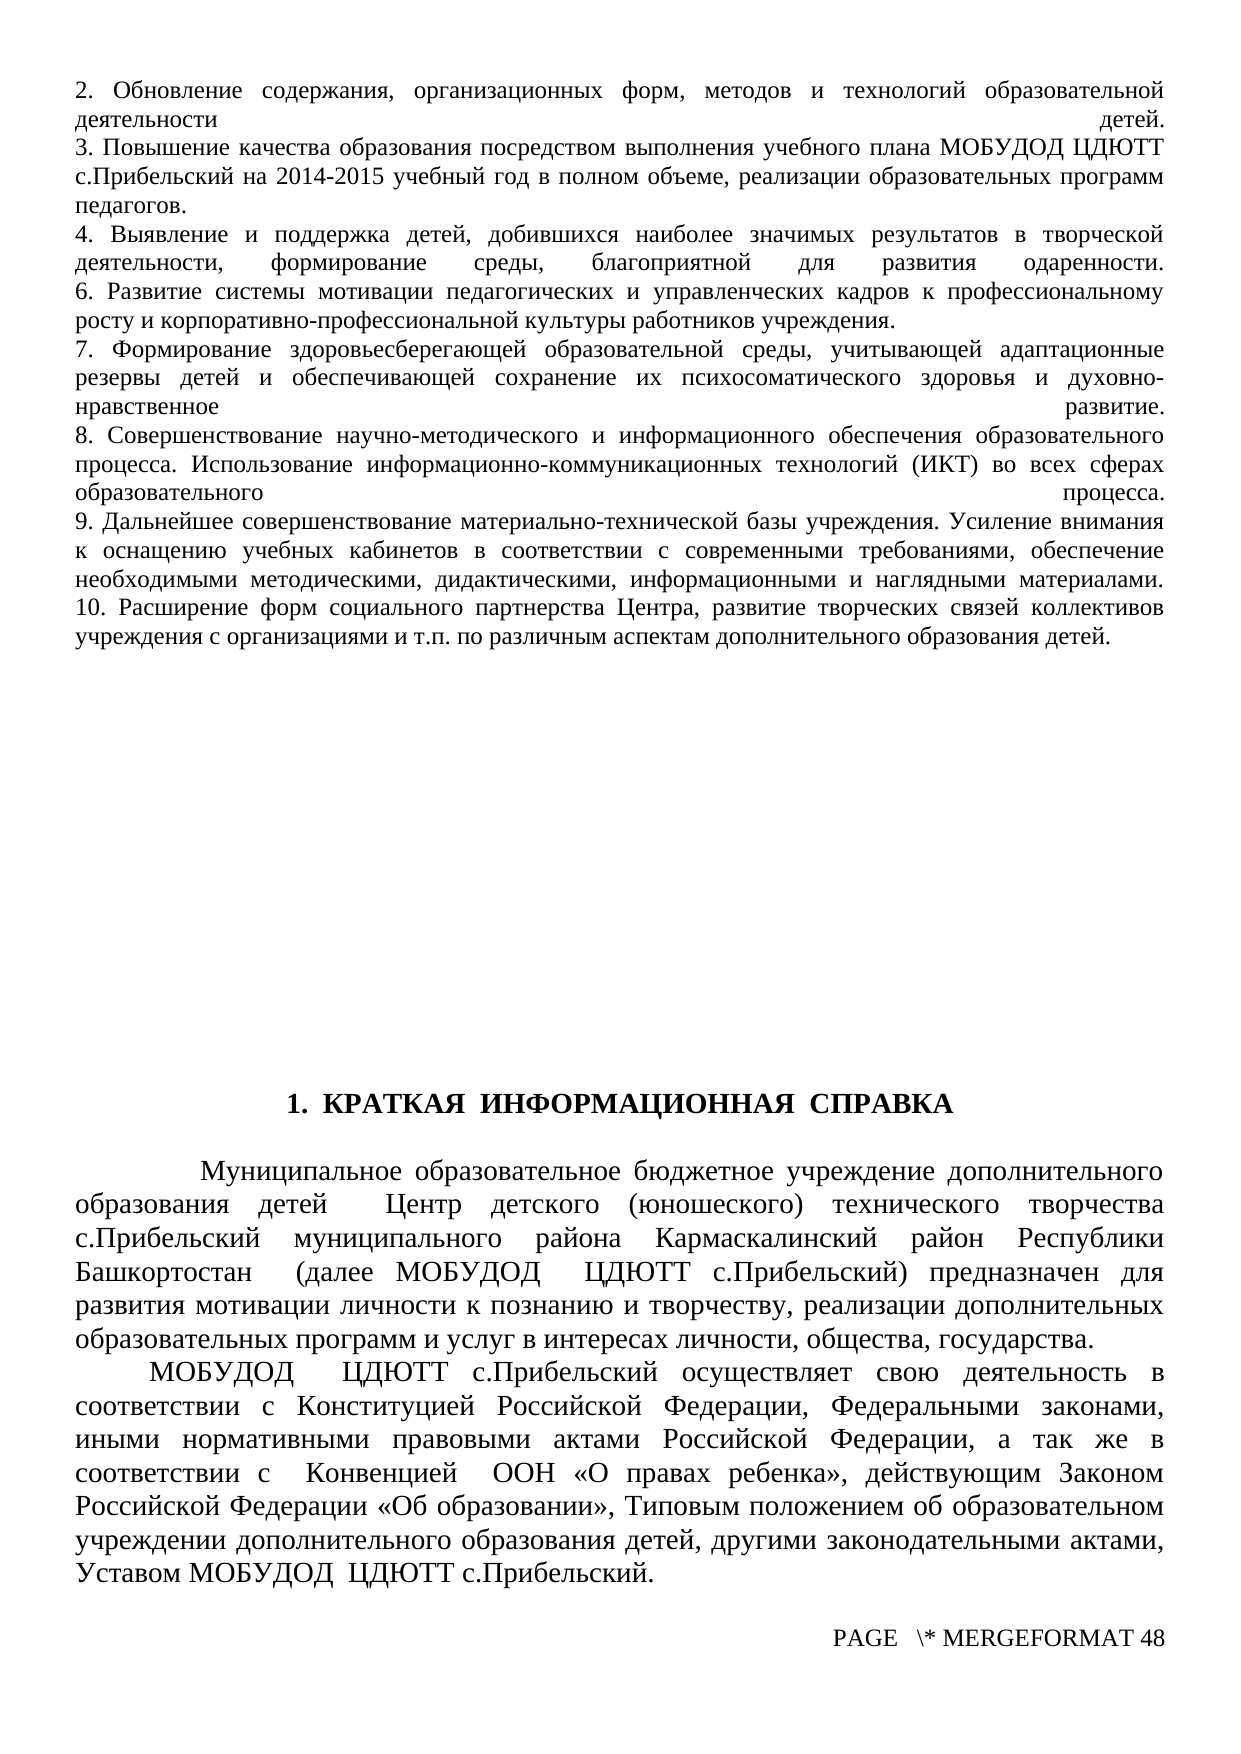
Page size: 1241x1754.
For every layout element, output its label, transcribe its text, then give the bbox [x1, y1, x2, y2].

text МОБУДОД ЦДЮТТ с.Прибельский осуществляет свою деятельность в соответствии с Конституцией Российской Федерации, Федеральными законами, иными нормативными правовыми актами Российской Федерации, а так же в соответствии с Конвенцией ООН «О правах ребенка», действующим Законом Российской Федерации «Об образовании», Типовым положением об образовательном учреждении дополнительного образования детей, другими законодательными актами, Уставом МОБУДОД ЦДЮТТ с.Прибельский. [75, 1354, 1165, 1589]
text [75, 75, 1165, 334]
text 7. Формирование здоровьесберегающей образовательной среды, учитывающей адаптационные резервы детей и обеспечивающей сохранение их психосоматического здоровья и духовно-нравственное развитие. 8. Совершенствование научно-методического и информационного обеспечения образовательного процесса. Использование информационно-коммуникационных технологий (ИКТ) во всех сферах образовательного процесса. 9. Дальнейшее совершенствование материально-технической базы учреждения. Усиление внимания к оснащению учебных кабинетов в соответствии с современными требованиями, обеспечение необходимыми методическими, дидактическими, информационными и наглядными материалами. 10. Расширение форм социального партнерства Центра, развитие творческих связей коллективов учреждения с организациями и т.п. по различным аспектам дополнительного образования детей. [75, 334, 1165, 650]
text 1. КРАТКАЯ ИНФОРМАЦИОННАЯ СПРАВКА [75, 1086, 1165, 1119]
text Муниципальное образовательное бюджетное учреждение дополнительного образования детей Центр детского (юношеского) технического творчества с.Прибельский муниципального района Кармаскалинский район Республики Башкортостан (далее МОБУДОД ЦДЮТТ с.Прибельский) предназначен для развития мотивации личности к познанию и творчеству, реализации дополнительных образовательных программ и услуг в интересах личности, общества, государства. [75, 1153, 1165, 1354]
